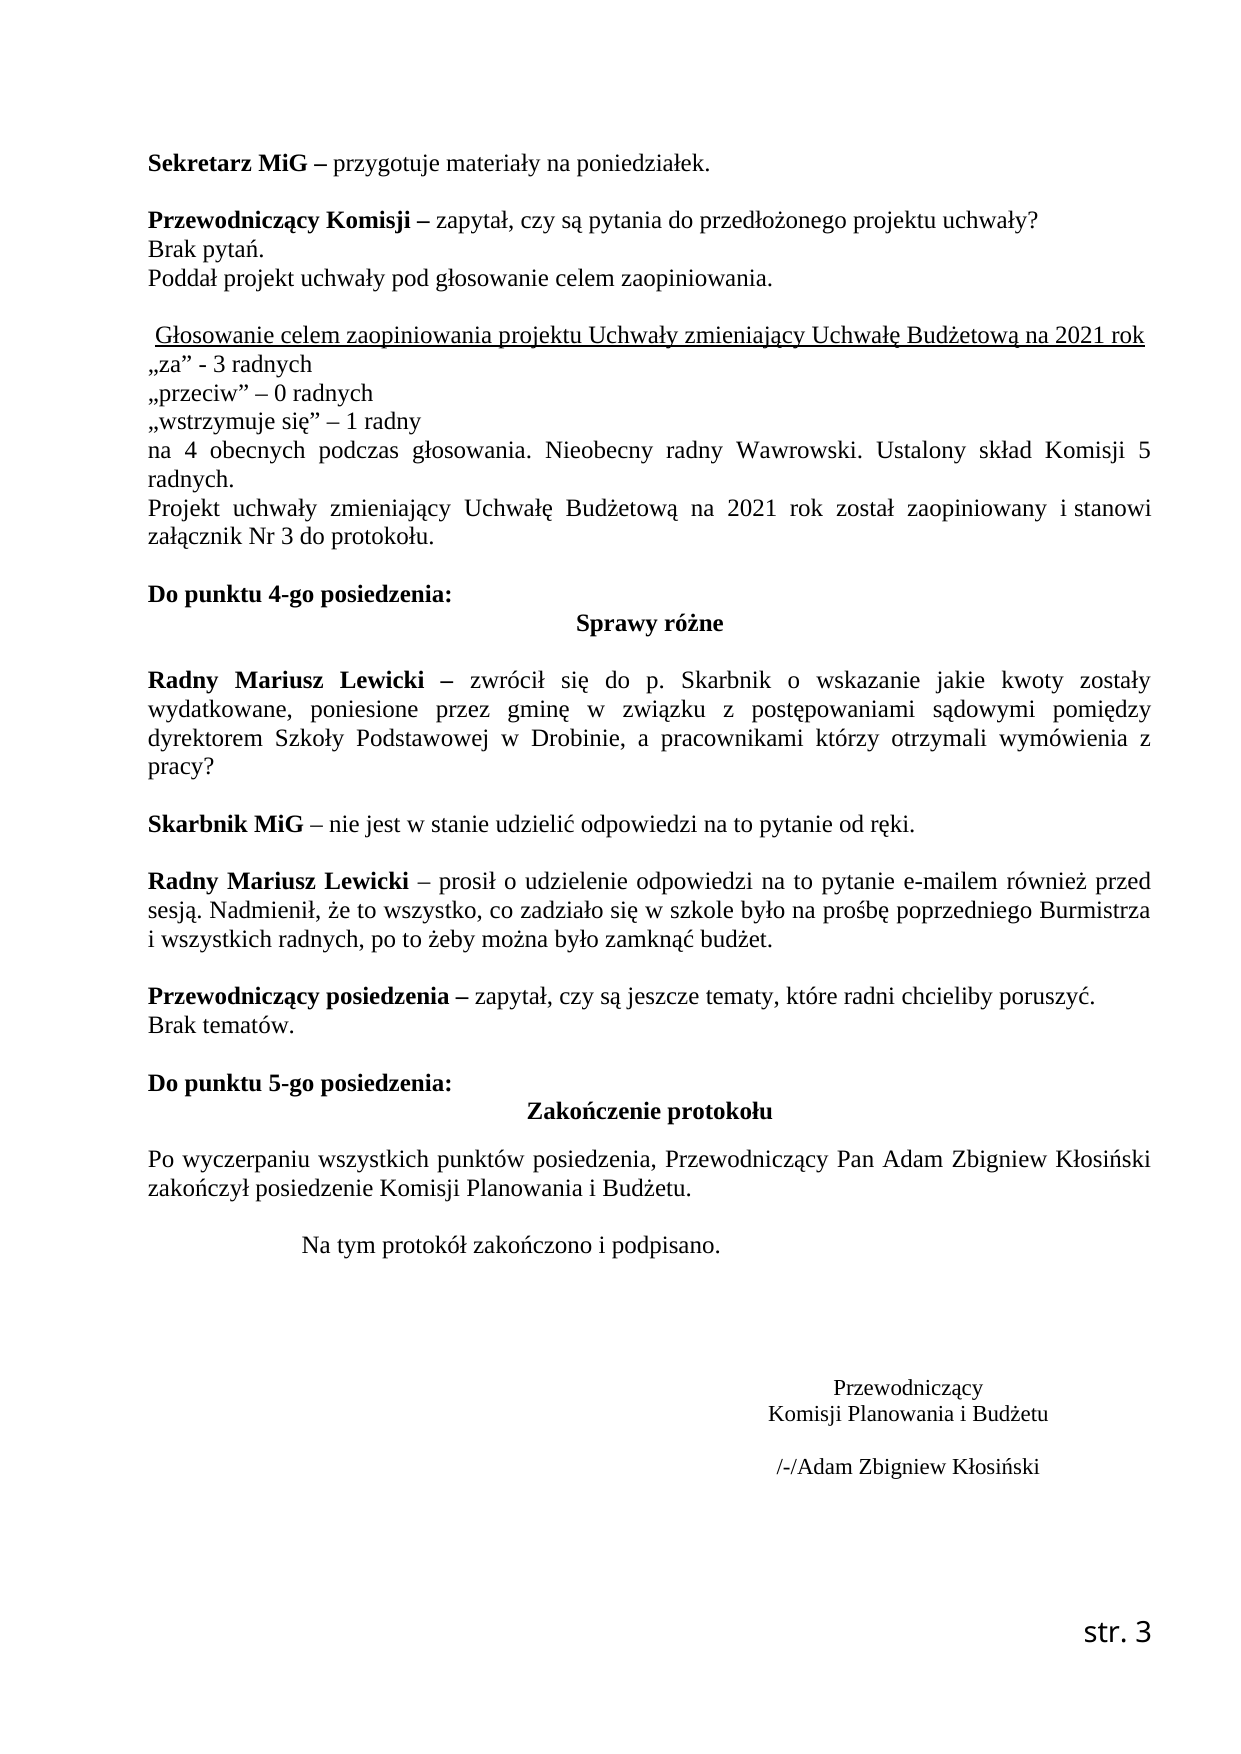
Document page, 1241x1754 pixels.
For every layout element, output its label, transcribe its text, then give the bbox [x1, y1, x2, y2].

text Radny Mariusz Lewicki – prosił o udzielenie odpowiedzi na to pytanie e-mailem również przed sesją. Nadmienił, że to wszystko, co zadziało się w szkole było na prośbę poprzedniego Burmistrza i wszystkich radnych, po to żeby można było zamknąć budżet. [148, 866, 1152, 953]
text Do punktu 4-go posiedzenia: [148, 579, 1152, 608]
text Radny Mariusz Lewicki – zwrócił się do p. Skarbnik o wskazanie jakie kwoty zostały wydatkowane, poniesione przez gminę w związku z postępowaniami sądowymi pomiędzy dyrektorem Szkoły Podstawowej w Drobinie, a pracownikami którzy otrzymali wymówienia z pracy? [148, 665, 1152, 780]
text na 4 obecnych podczas głosowania. Nieobecny radny Wawrowski. Ustalony skład Komisji 5 radnych. [148, 435, 1152, 493]
text /-/Adam Zbigniew Kłosiński [664, 1453, 1152, 1479]
text Brak tematów. [148, 1010, 1152, 1039]
text Na tym protokół zakończono i podpisano. [221, 1230, 1152, 1259]
text Komisji Planowania i Budżetu [664, 1400, 1152, 1427]
text Zakończenie protokołu [148, 1096, 1152, 1125]
text „wstrzymuje się” – 1 radny [148, 406, 1152, 435]
text Przewodniczący posiedzenia – zapytał, czy są jeszcze tematy, które radni chcieliby poruszyć. [148, 981, 1152, 1010]
text Głosowanie celem zaopiniowania projektu Uchwały zmieniający Uchwałę Budżetową na 2021 rok [148, 320, 1152, 349]
text „za” - 3 radnych [148, 349, 1152, 378]
text Sekretarz MiG – przygotuje materiały na poniedziałek. [148, 148, 1152, 176]
text Skarbnik MiG – nie jest w stanie udzielić odpowiedzi na to pytanie od ręki. [148, 809, 1152, 838]
text Przewodniczący [664, 1374, 1152, 1400]
text Projekt uchwały zmieniający Uchwałę Budżetową na 2021 rok został zaopiniowany i stanowi załącznik Nr 3 do protokołu. [148, 493, 1152, 550]
text Brak pytań. [148, 234, 1152, 263]
text Po wyczerpaniu wszystkich punktów posiedzenia, Przewodniczący Pan Adam Zbigniew Kłosiński zakończył posiedzenie Komisji Planowania i Budżetu. [148, 1144, 1152, 1202]
text Poddał projekt uchwały pod głosowanie celem zaopiniowania. [148, 263, 1152, 291]
text Sprawy różne [148, 608, 1152, 636]
text „przeciw” – 0 radnych [148, 378, 1152, 406]
text Do punktu 5-go posiedzenia: [148, 1068, 1152, 1096]
text Przewodniczący Komisji – zapytał, czy są pytania do przedłożonego projektu uchwały? [148, 205, 1152, 234]
